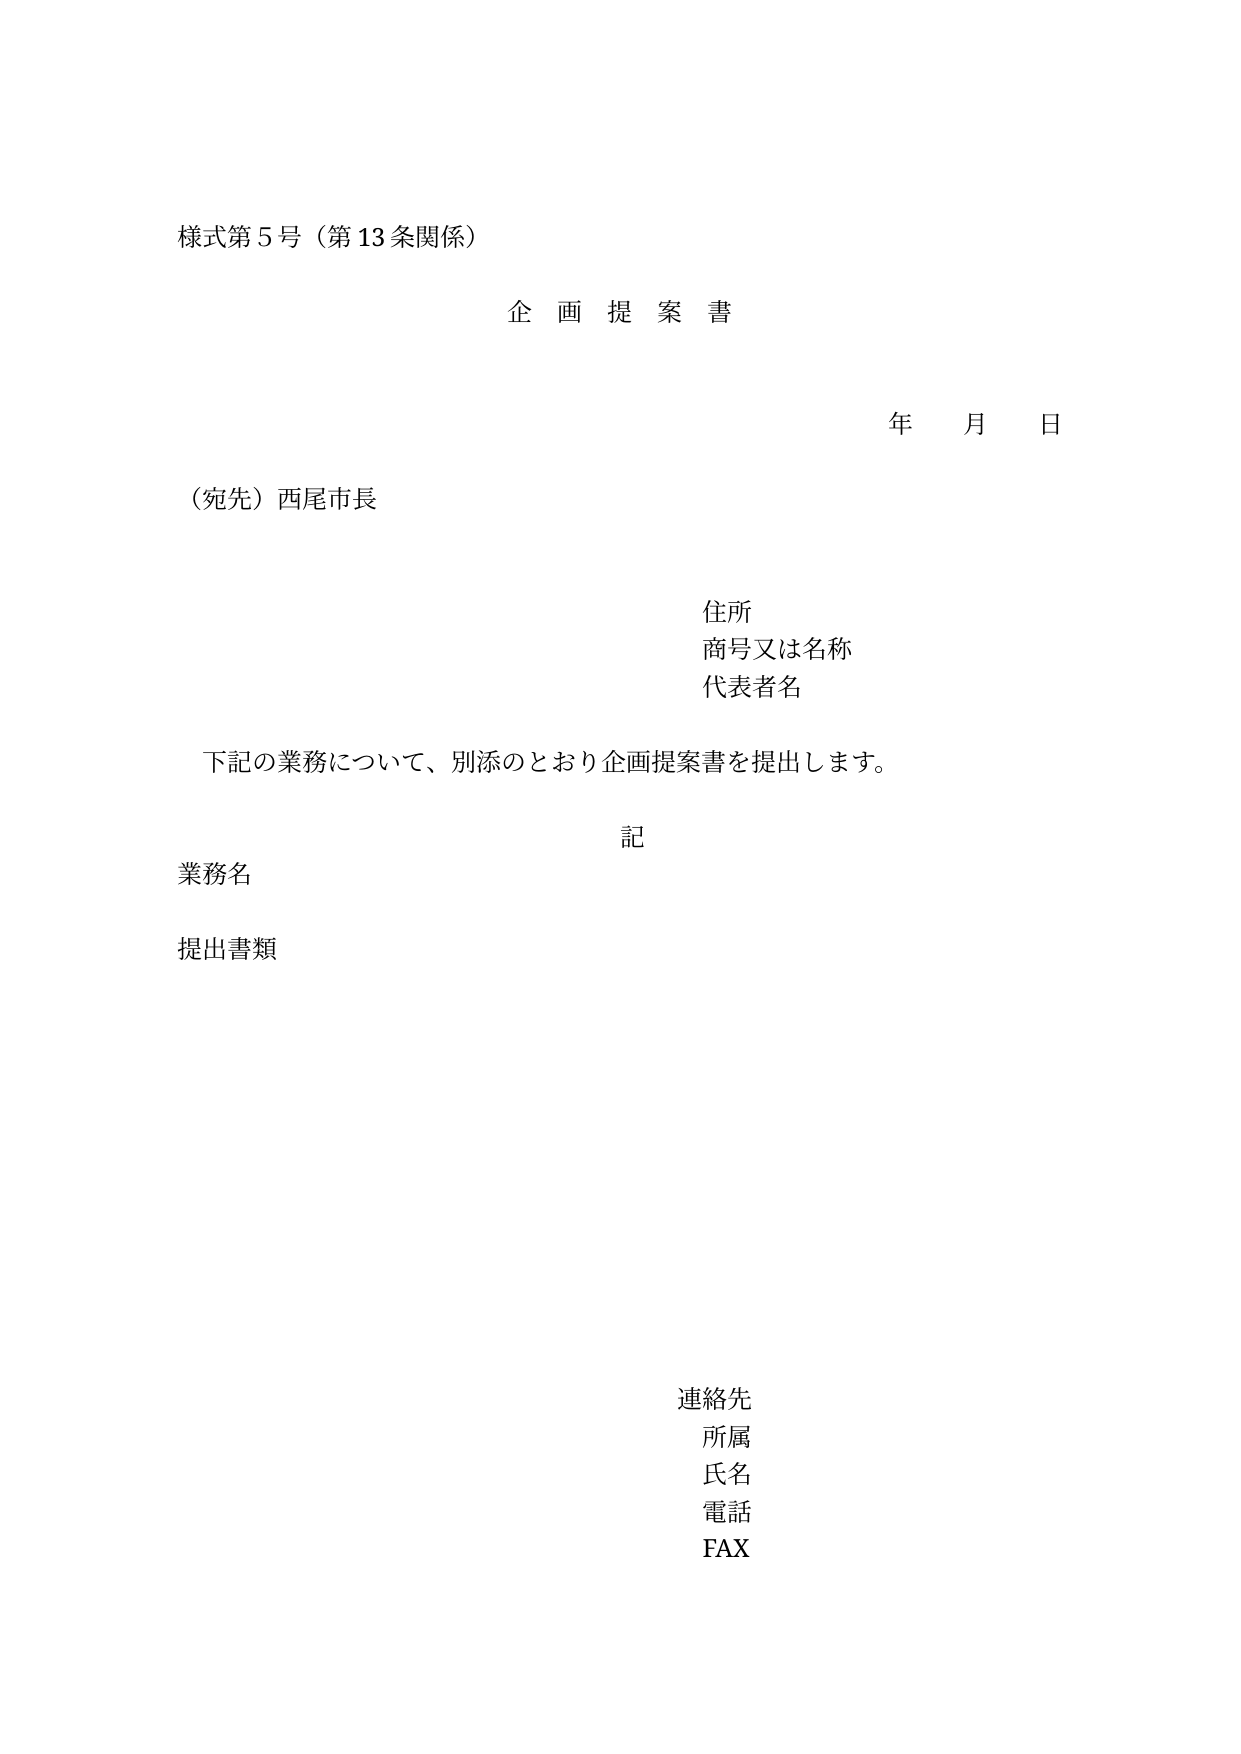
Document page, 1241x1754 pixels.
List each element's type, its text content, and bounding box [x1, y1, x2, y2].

text 電話 [177, 1492, 1063, 1529]
text 代表者名 [177, 667, 1063, 704]
text 下記の業務について、別添のとおり企画提案書を提出します。 [177, 742, 1063, 779]
text 年 月 日 [177, 404, 1063, 442]
text 氏名 [177, 1454, 1063, 1492]
text 連絡先 [177, 1379, 1063, 1417]
text 商号又は名称 [177, 629, 1063, 667]
text 業務名 [177, 854, 1063, 892]
text 様式第５号（第13条関係） [177, 217, 1063, 254]
text 企 画 提 案 書 [177, 292, 1063, 329]
text 住所 [177, 592, 1063, 629]
text 記 [177, 817, 1063, 854]
text 提出書類 [177, 929, 1063, 967]
text FAX [177, 1529, 1063, 1567]
text 所属 [177, 1417, 1063, 1454]
text （宛先）西尾市長 [177, 479, 1063, 517]
